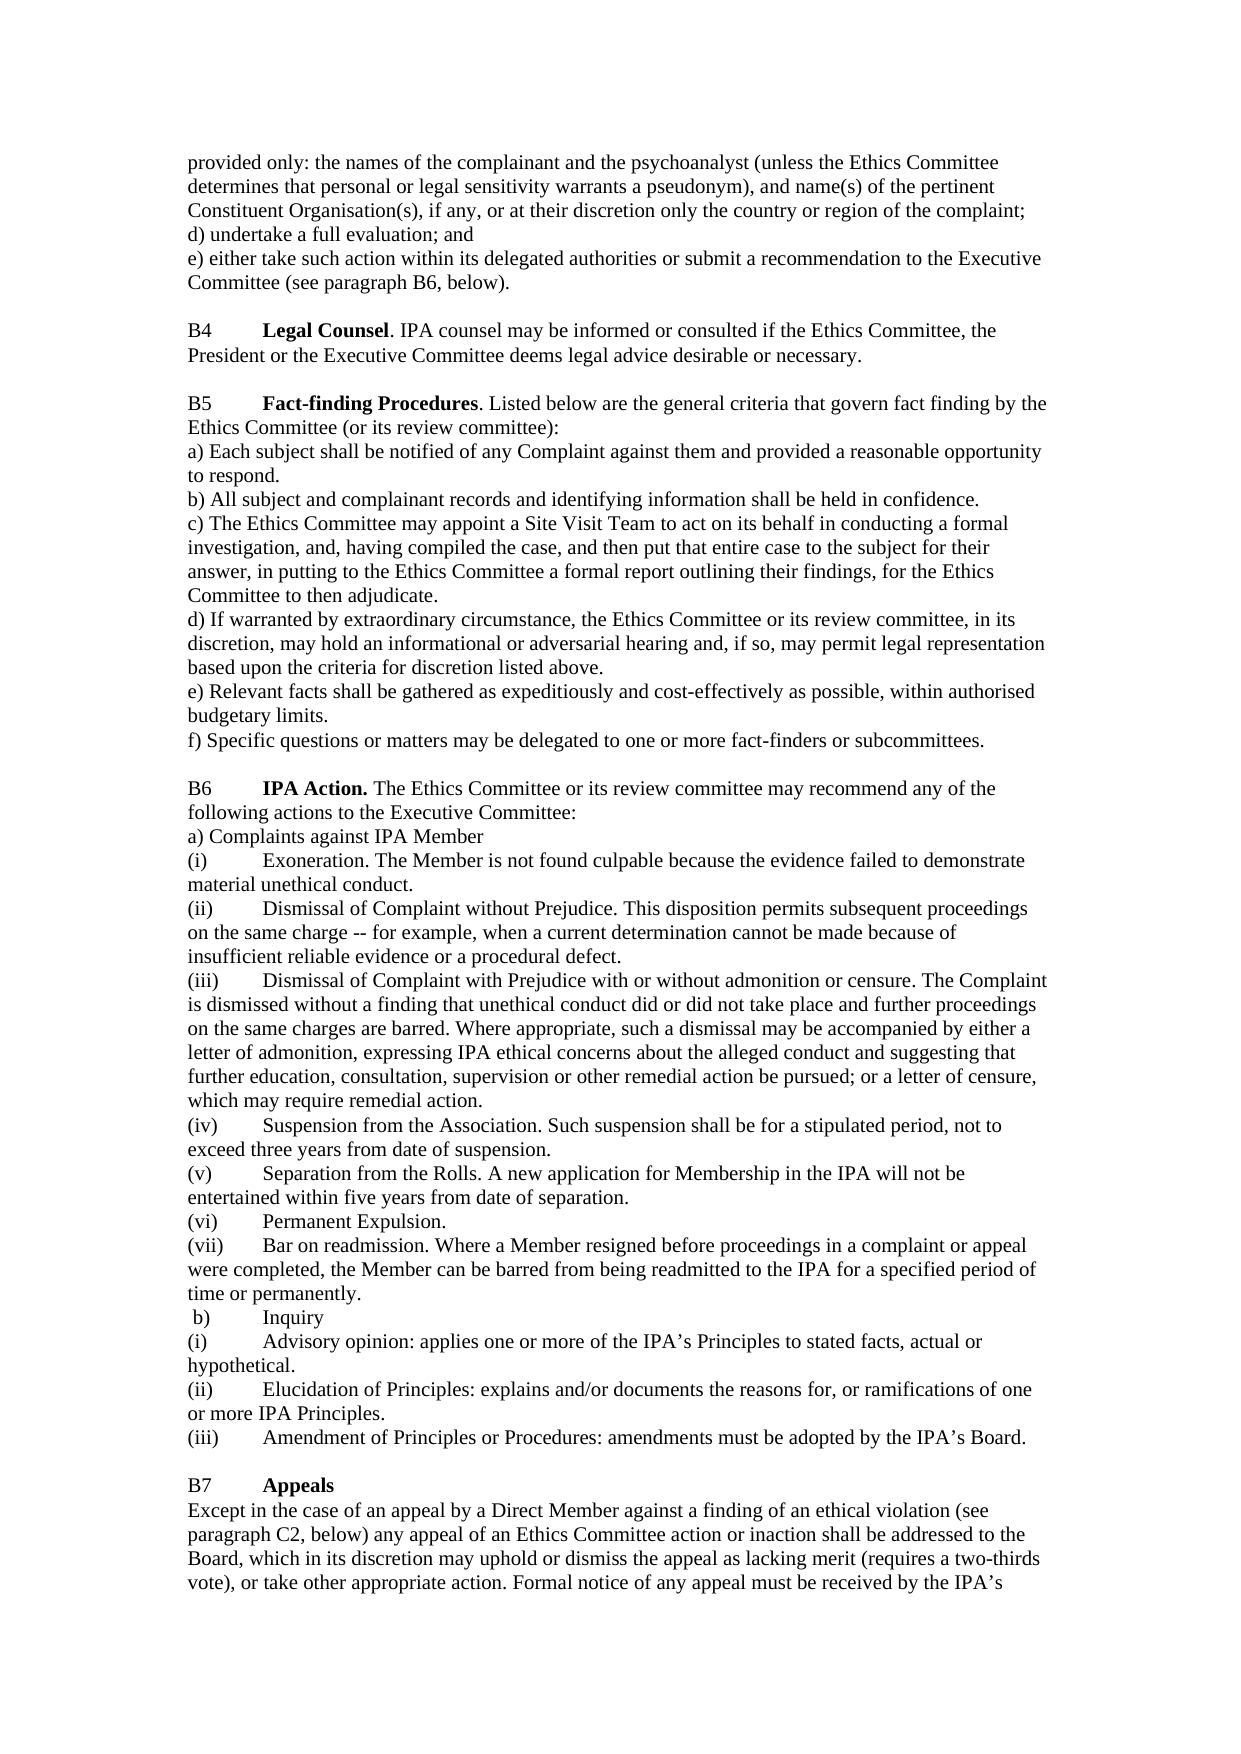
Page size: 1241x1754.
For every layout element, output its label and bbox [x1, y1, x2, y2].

text [187, 150, 1053, 1594]
